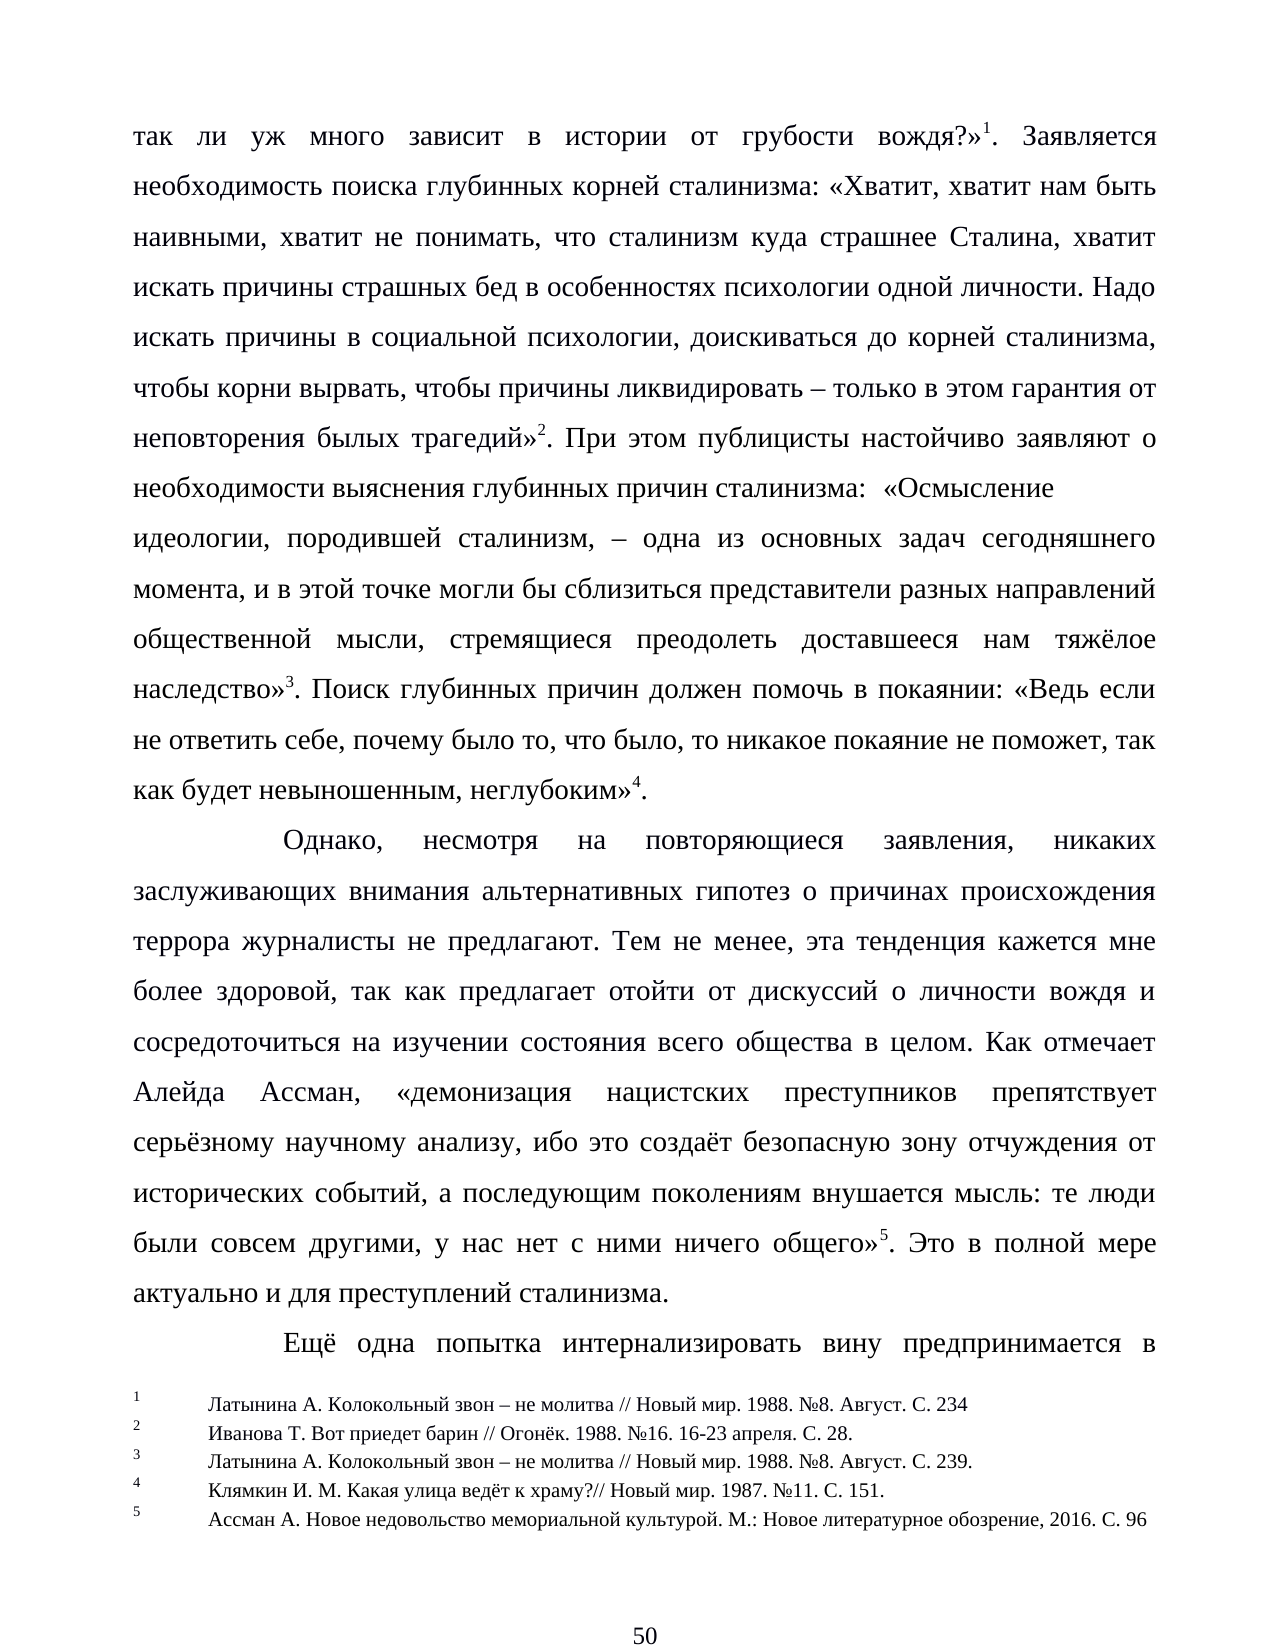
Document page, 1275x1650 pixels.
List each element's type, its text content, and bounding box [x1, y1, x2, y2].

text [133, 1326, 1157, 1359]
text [133, 118, 1157, 806]
text Однако, несмотря на повторяющиеся заявления, никаких заслуживающих внимания альтернативных гипотез о причинах происхождения террора журналисты не предлагают. Тем не менее, эта тенденция кажется мне более здоровой, так как предлагает отойти от дискуссий о личности вождя и сосредоточиться на изучении состояния всего общества в целом. Как отмечает Алейда Ассман, «демонизация нацистских преступников препятствует серьёзному научному анализу, ибо это создаёт безопасную зону отчуждения от исторических событий, а последующим поколениям внушается мысль: те люди были совсем другими, у нас нет с ними ничего общего». Это в полной мере актуально и для преступлений сталинизма. [133, 822, 1157, 1309]
